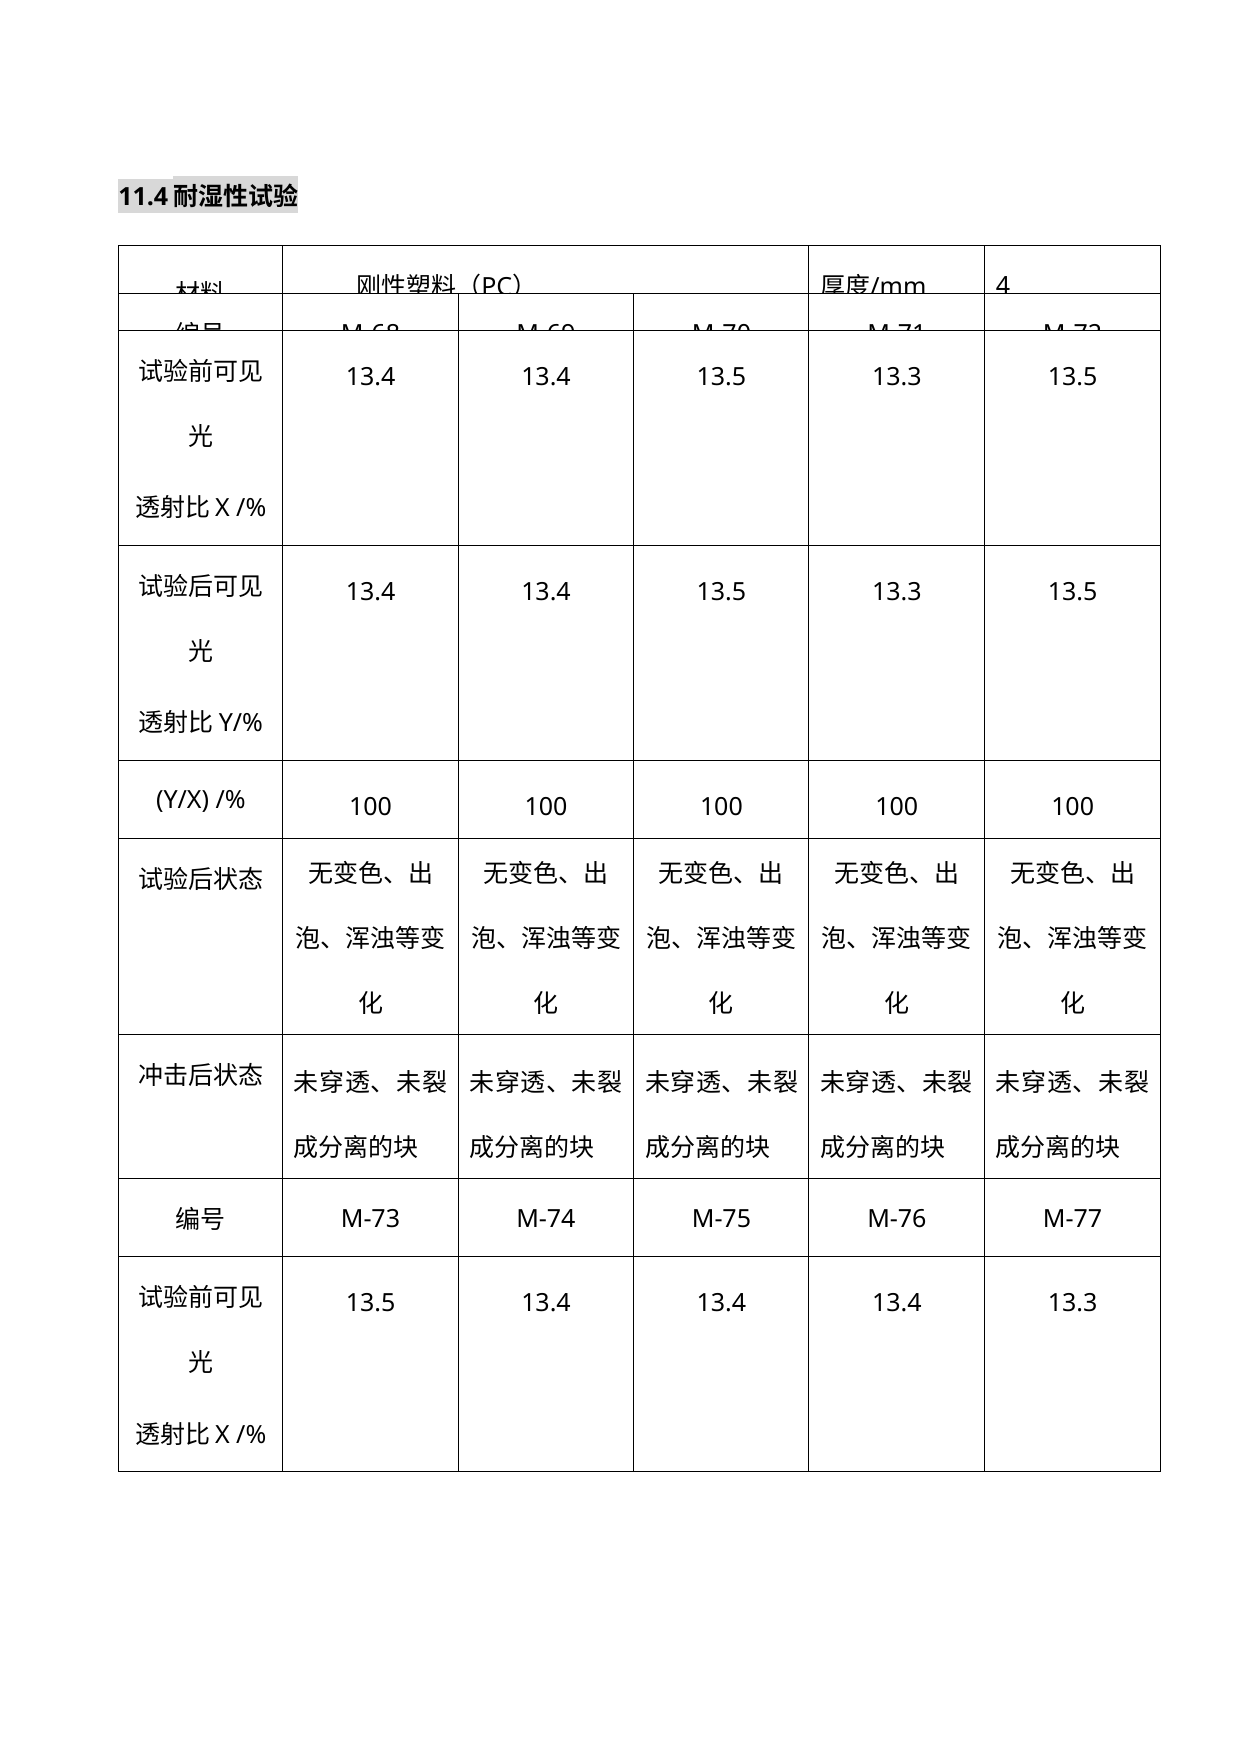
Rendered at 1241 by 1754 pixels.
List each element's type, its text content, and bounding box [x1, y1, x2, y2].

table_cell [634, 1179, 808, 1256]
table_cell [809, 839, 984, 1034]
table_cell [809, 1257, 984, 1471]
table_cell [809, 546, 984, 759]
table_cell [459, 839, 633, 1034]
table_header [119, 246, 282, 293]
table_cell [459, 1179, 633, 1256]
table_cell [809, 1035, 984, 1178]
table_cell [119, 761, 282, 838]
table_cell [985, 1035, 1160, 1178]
text 11.4耐湿性试验 [118, 162, 1092, 227]
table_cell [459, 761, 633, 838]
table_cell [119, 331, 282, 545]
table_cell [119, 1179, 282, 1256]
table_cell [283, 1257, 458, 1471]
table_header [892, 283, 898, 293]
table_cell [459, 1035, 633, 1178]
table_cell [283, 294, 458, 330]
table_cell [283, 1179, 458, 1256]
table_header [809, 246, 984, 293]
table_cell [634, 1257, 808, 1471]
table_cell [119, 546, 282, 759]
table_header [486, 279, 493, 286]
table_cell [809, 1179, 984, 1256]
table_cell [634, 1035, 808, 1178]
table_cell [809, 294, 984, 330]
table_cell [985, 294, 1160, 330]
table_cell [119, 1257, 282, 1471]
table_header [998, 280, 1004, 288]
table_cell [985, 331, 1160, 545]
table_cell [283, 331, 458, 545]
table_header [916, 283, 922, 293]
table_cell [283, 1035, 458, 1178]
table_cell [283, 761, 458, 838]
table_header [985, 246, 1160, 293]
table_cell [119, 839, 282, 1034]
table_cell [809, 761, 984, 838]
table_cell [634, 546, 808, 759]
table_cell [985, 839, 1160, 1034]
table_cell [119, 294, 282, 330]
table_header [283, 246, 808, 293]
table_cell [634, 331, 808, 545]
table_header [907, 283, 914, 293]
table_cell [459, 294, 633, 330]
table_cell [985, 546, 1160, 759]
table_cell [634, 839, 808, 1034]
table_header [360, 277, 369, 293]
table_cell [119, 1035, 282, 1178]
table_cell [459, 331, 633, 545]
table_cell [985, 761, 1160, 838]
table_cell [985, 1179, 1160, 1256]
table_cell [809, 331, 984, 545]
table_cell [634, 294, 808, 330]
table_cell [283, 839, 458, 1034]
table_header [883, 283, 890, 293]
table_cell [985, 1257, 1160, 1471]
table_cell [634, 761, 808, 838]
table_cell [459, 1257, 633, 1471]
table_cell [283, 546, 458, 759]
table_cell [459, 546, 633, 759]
